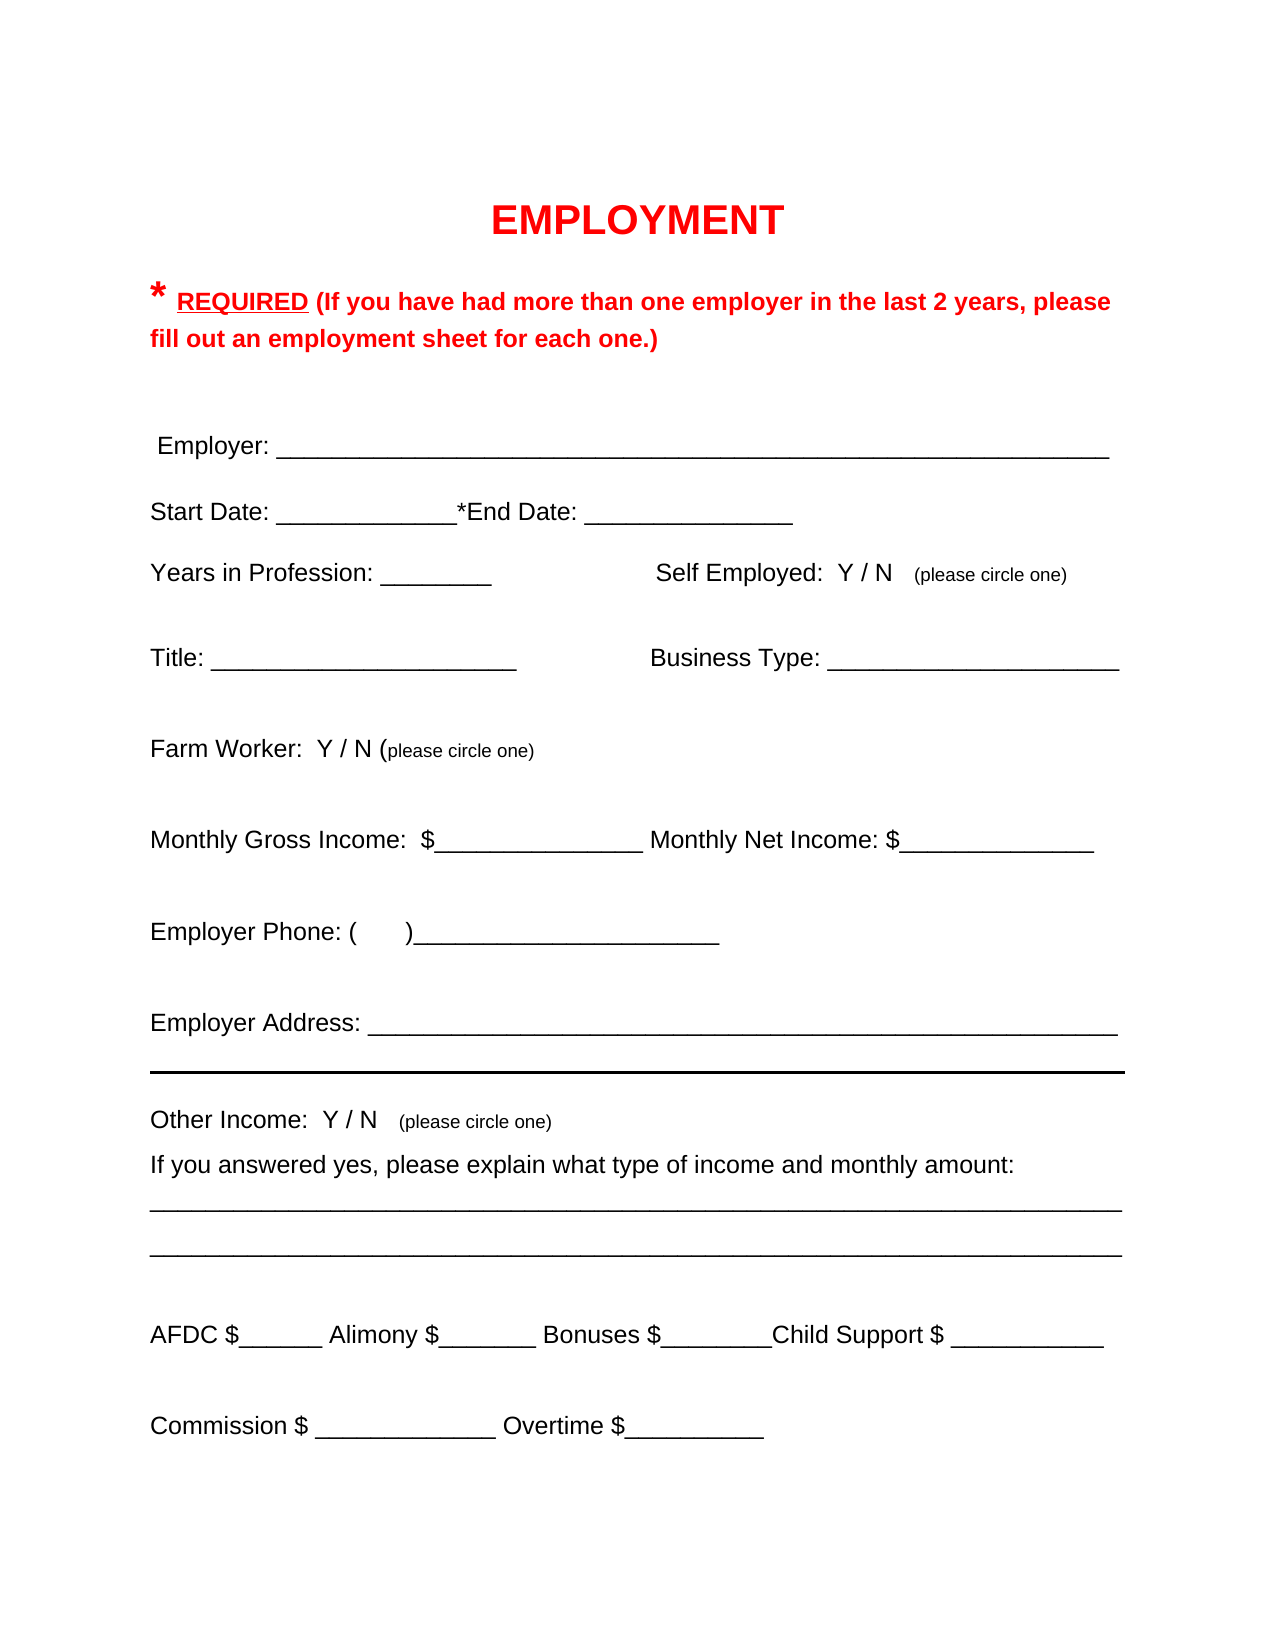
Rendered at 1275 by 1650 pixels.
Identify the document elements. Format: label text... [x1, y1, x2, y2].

text ______________________________________________________________________ [150, 1229, 1125, 1258]
text Employer Address: ______________________________________________________ [150, 1008, 1125, 1036]
text EMPLOYMENT [150, 196, 1125, 243]
text Employer Phone: ( )______________________ [150, 917, 1125, 945]
text Other Income: Y / N (please circle one) [150, 1105, 1125, 1134]
text Farm Worker: Y / N (please circle one) [150, 734, 1125, 763]
text Years in Profession: ________ Self Employed: Y / N (please circle one) [150, 558, 1125, 587]
text AFDC $______ Alimony $_______ Bonuses $________Child Support $ ___________ [150, 1320, 1125, 1349]
text Monthly Gross Income: $_______________ Monthly Net Income: $______________ [150, 826, 1125, 854]
text * REQUIRED (If you have had more than one employer in the last 2 years, please fill out an employment sheet for each one.) [150, 271, 1125, 352]
text If you answered yes, please explain what type of income and monthly amount: ______________________________________________________________________ [150, 1151, 1125, 1212]
text Commission $ _____________ Overtime $__________ [150, 1411, 1125, 1440]
text Title: ______________________ Business Type: _____________________ [150, 643, 1125, 672]
text Start Date: _____________*End Date: _______________ [150, 497, 1125, 526]
text Employer: ____________________________________________________________ [150, 431, 1125, 460]
